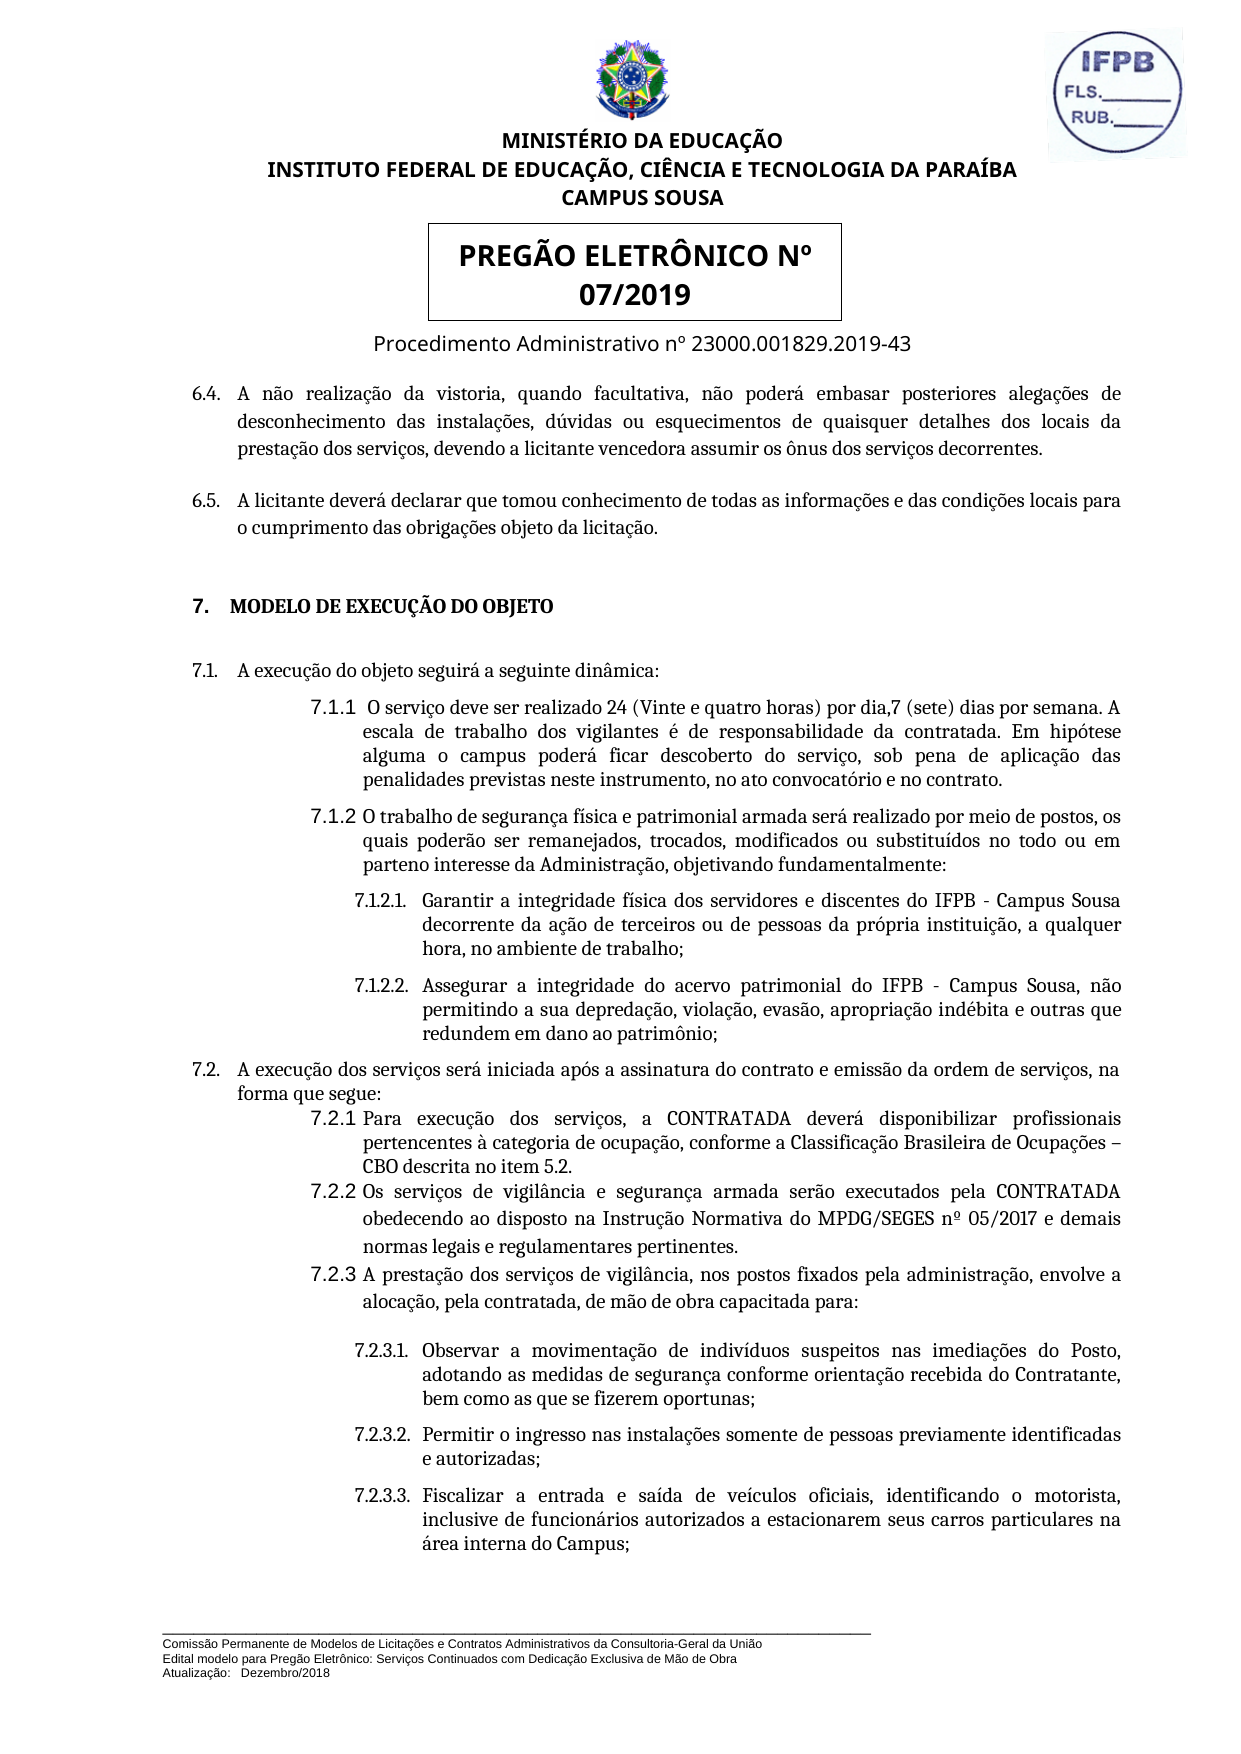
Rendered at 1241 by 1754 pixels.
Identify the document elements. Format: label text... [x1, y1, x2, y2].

list Os serviços de vigilância e segurança armada serão executados pela CONTRATADA obedecendo ao disposto na Instrução Normativa do MPDG/SEGES nº 05/2017 e demais normas legais e regulamentares pertinentes. [310, 1178, 1122, 1258]
list Garantir a integridade física dos servidores e discentes do IFPB - Campus Sousa decorrente da ação de terceiros ou de pessoas da própria instituição, a qualquer hora, no ambiente de trabalho; [354, 889, 1122, 961]
list A prestação dos serviços de vigilância, nos postos fixados pela administração, envolve a alocação, pela contratada, de mão de obra capacitada para: [310, 1262, 1122, 1314]
picture [1043, 26, 1188, 164]
list O serviço deve ser realizado 24 (Vinte e quatro horas) por dia,7 (sete) dias por semana. A escala de trabalho dos vigilantes é de responsabilidade da contratada. Em hipótese alguma o campus poderá ficar descoberto do serviço, sob pena de aplicação das penalidades previstas neste instrumento, no ato convocatório e no contrato. [310, 695, 1122, 791]
list Assegurar a integridade do acervo patrimonial do IFPB - Campus Sousa, não permitindo a sua depredação, violação, evasão, apropriação indébita e outras que redundem em dano ao patrimônio; [354, 973, 1122, 1045]
list Para execução dos serviços, a CONTRATADA deverá disponibilizar profissionais pertencentes à categoria de ocupação, conforme a Classificação Brasileira de Ocupações – CBO descrita no item 5.2. [310, 1106, 1122, 1178]
list A execução do objeto seguirá a seguinte dinâmica: [192, 658, 1122, 682]
list MODELO DE EXECUÇÃO DO OBJETO [192, 593, 1122, 618]
list A execução dos serviços será iniciada após a assinatura do contrato e emissão da ordem de serviços, na forma que segue: [192, 1058, 1122, 1106]
list O trabalho de segurança física e patrimonial armada será realizado por meio de postos, os quais poderão ser remanejados, trocados, modificados ou substituídos no todo ou em parteno interesse da Administração, objetivando fundamentalmente: [310, 804, 1122, 877]
list A não realização da vistoria, quando facultativa, não poderá embasar posteriores alegações de desconhecimento das instalações, dúvidas ou esquecimentos de quaisquer detalhes dos locais da prestação dos serviços, devendo a licitante vencedora assumir os ônus dos serviços decorrentes. [192, 382, 1122, 461]
list A licitante deverá declarar que tomou conhecimento de todas as informações e das condições locais para o cumprimento das obrigações objeto da licitação. [192, 488, 1122, 540]
list Observar a movimentação de indivíduos suspeitos nas imediações do Posto, adotando as medidas de segurança conforme orientação recebida do Contratante, bem como as que se fizerem oportunas; [354, 1338, 1122, 1410]
list Permitir o ingresso nas instalações somente de pessoas previamente identificadas e autorizadas; [354, 1423, 1122, 1471]
list Fiscalizar a entrada e saída de veículos oficiais, identificando o motorista, inclusive de funcionários autorizados a estacionarem seus carros particulares na área interna do Campus; [354, 1483, 1122, 1555]
